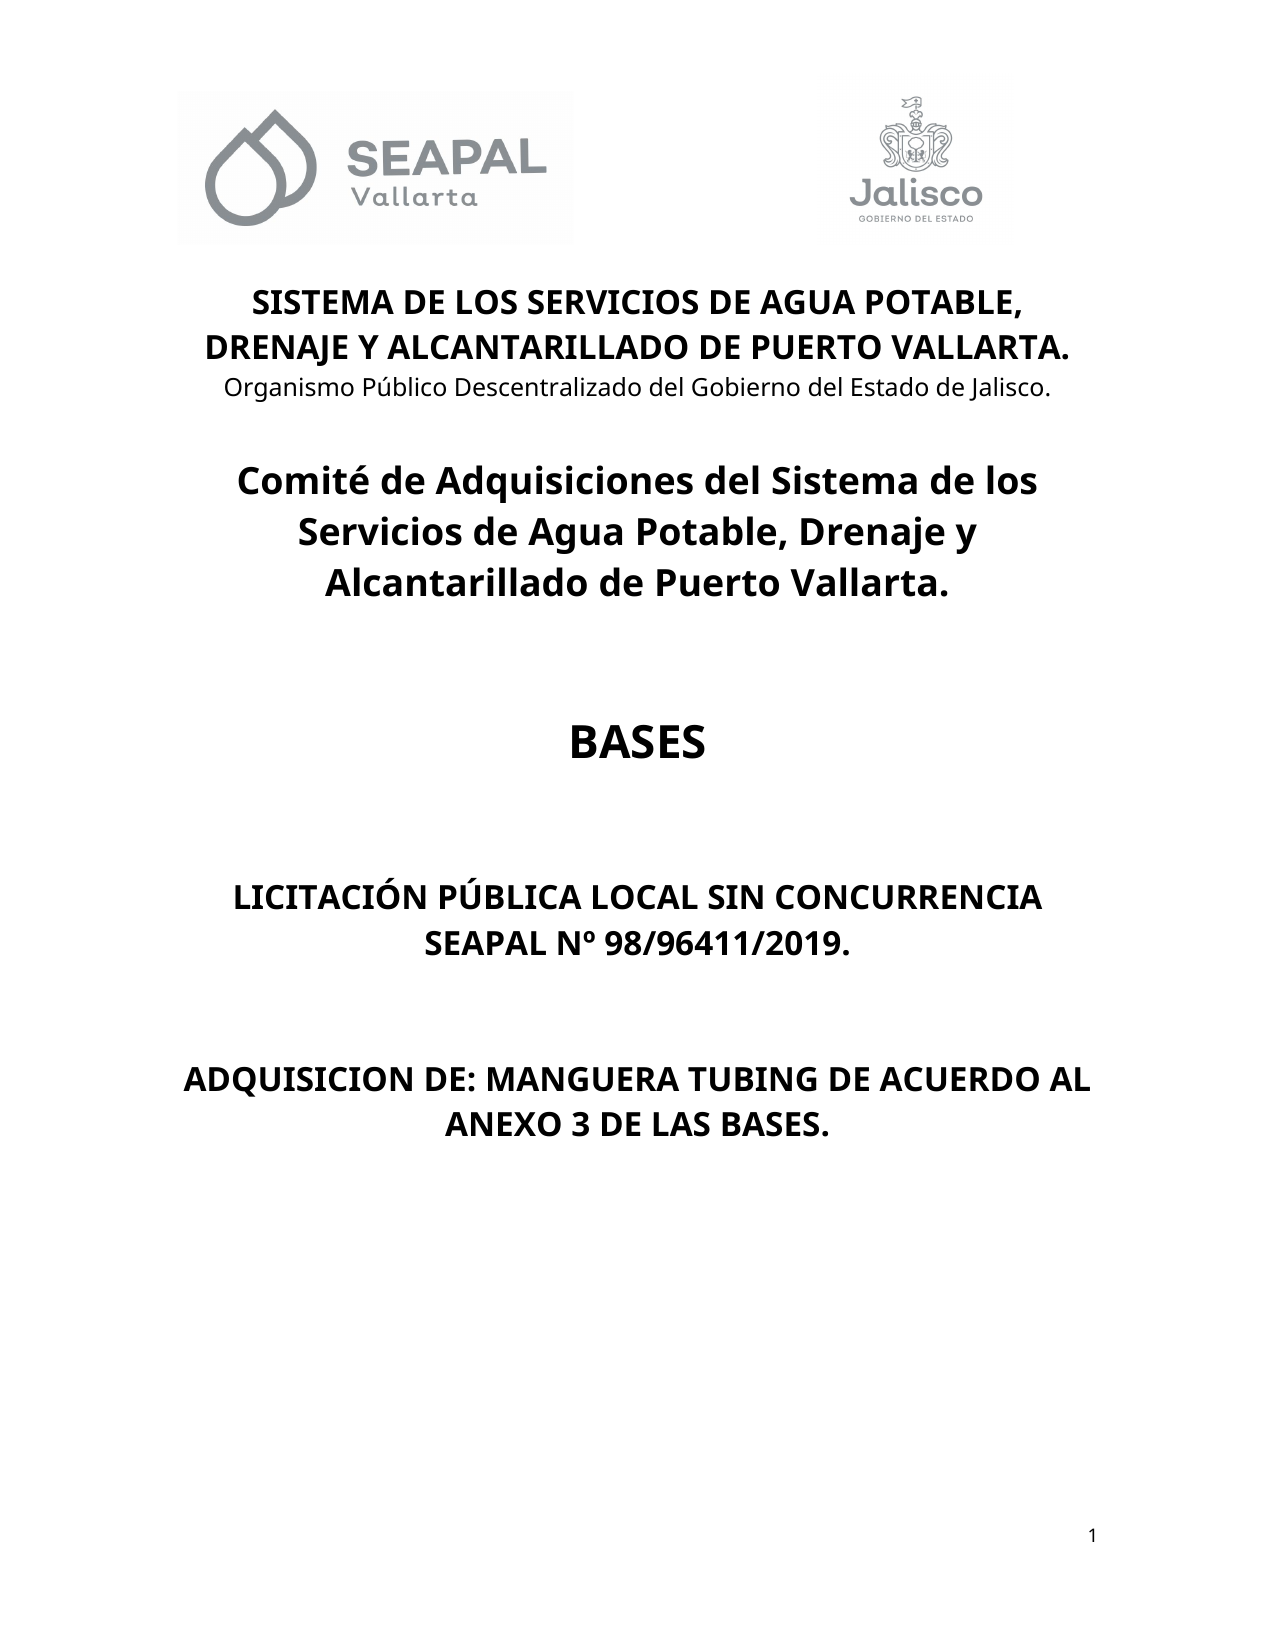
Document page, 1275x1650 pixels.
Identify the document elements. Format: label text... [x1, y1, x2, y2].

picture [177, 91, 574, 245]
picture [817, 73, 1015, 245]
text SEAPAL Nº 98/96411/2019. [177, 919, 1098, 965]
text SISTEMA DE LOS SERVICIOS DE AGUA POTABLE, DRENAJE Y ALCANTARILLADO DE PUERTO VALLARTA. [177, 278, 1098, 369]
text Comité de Adquisiciones del Sistema de los Servicios de Agua Potable, Drenaje y Alcantarillado de Puerto Vallarta. [177, 454, 1098, 607]
text ADQUISICION DE: MANGUERA TUBING DE ACUERDO AL ANEXO 3 DE LAS BASES. [177, 1056, 1098, 1147]
text Organismo Público Descentralizado del Gobierno del Estado de Jalisco. [177, 369, 1098, 403]
text BASES [177, 709, 1098, 772]
text LICITACIÓN PÚBLICA LOCAL SIN CONCURRENCIA [177, 874, 1098, 919]
